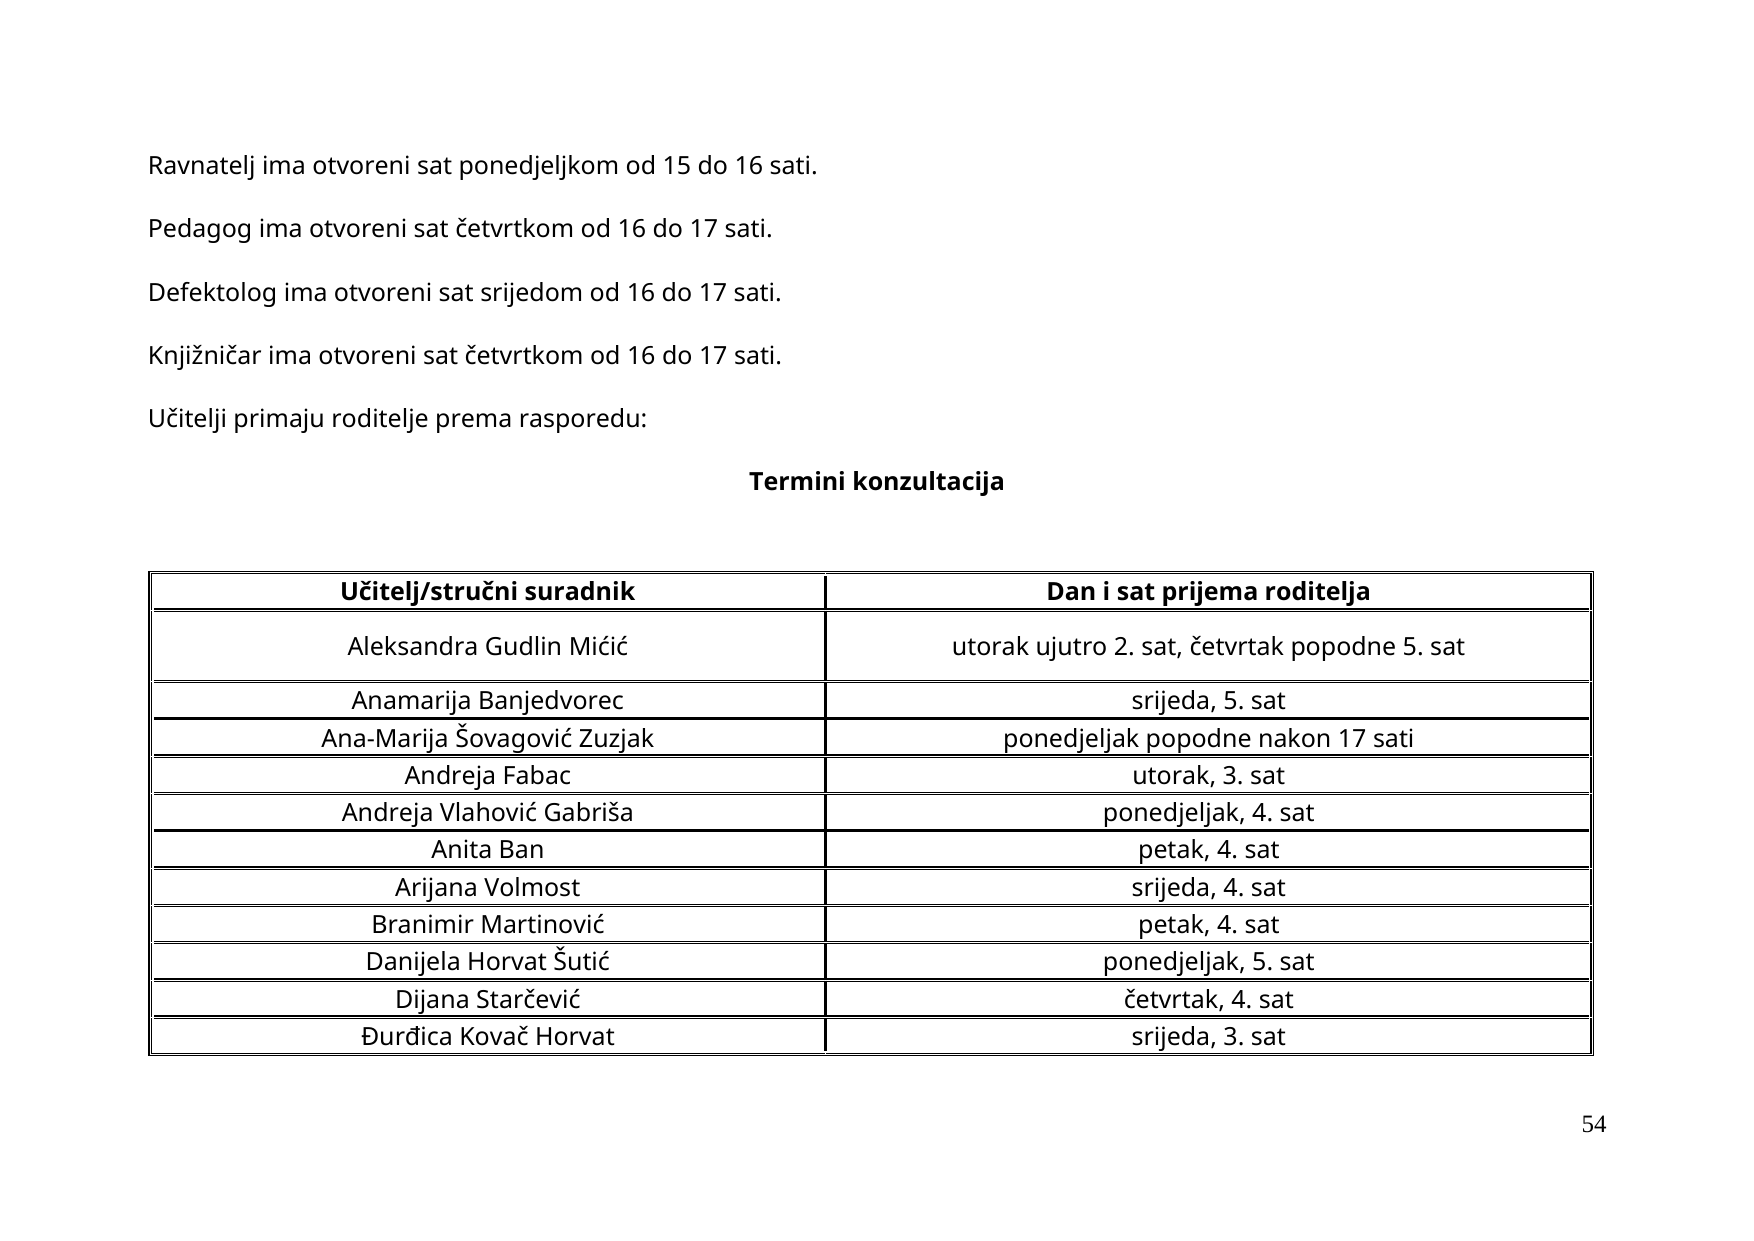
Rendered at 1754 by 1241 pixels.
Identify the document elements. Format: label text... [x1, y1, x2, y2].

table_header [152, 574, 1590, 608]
text Učitelji primaju roditelje prema rasporedu: [148, 401, 1606, 435]
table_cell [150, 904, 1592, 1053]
text Ravnatelj ima otvoreni sat ponedjeljkom od 15 do 16 sati. [148, 148, 1606, 182]
text Knjižničar ima otvoreni sat četvrtkom od 16 do 17 sati. [148, 337, 1606, 371]
text Termini konzultacija [148, 464, 1606, 498]
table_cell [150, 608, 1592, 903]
text Defektolog ima otvoreni sat srijedom od 16 do 17 sati. [148, 274, 1606, 308]
text Pedagog ima otvoreni sat četvrtkom od 16 do 17 sati. [148, 211, 1606, 245]
